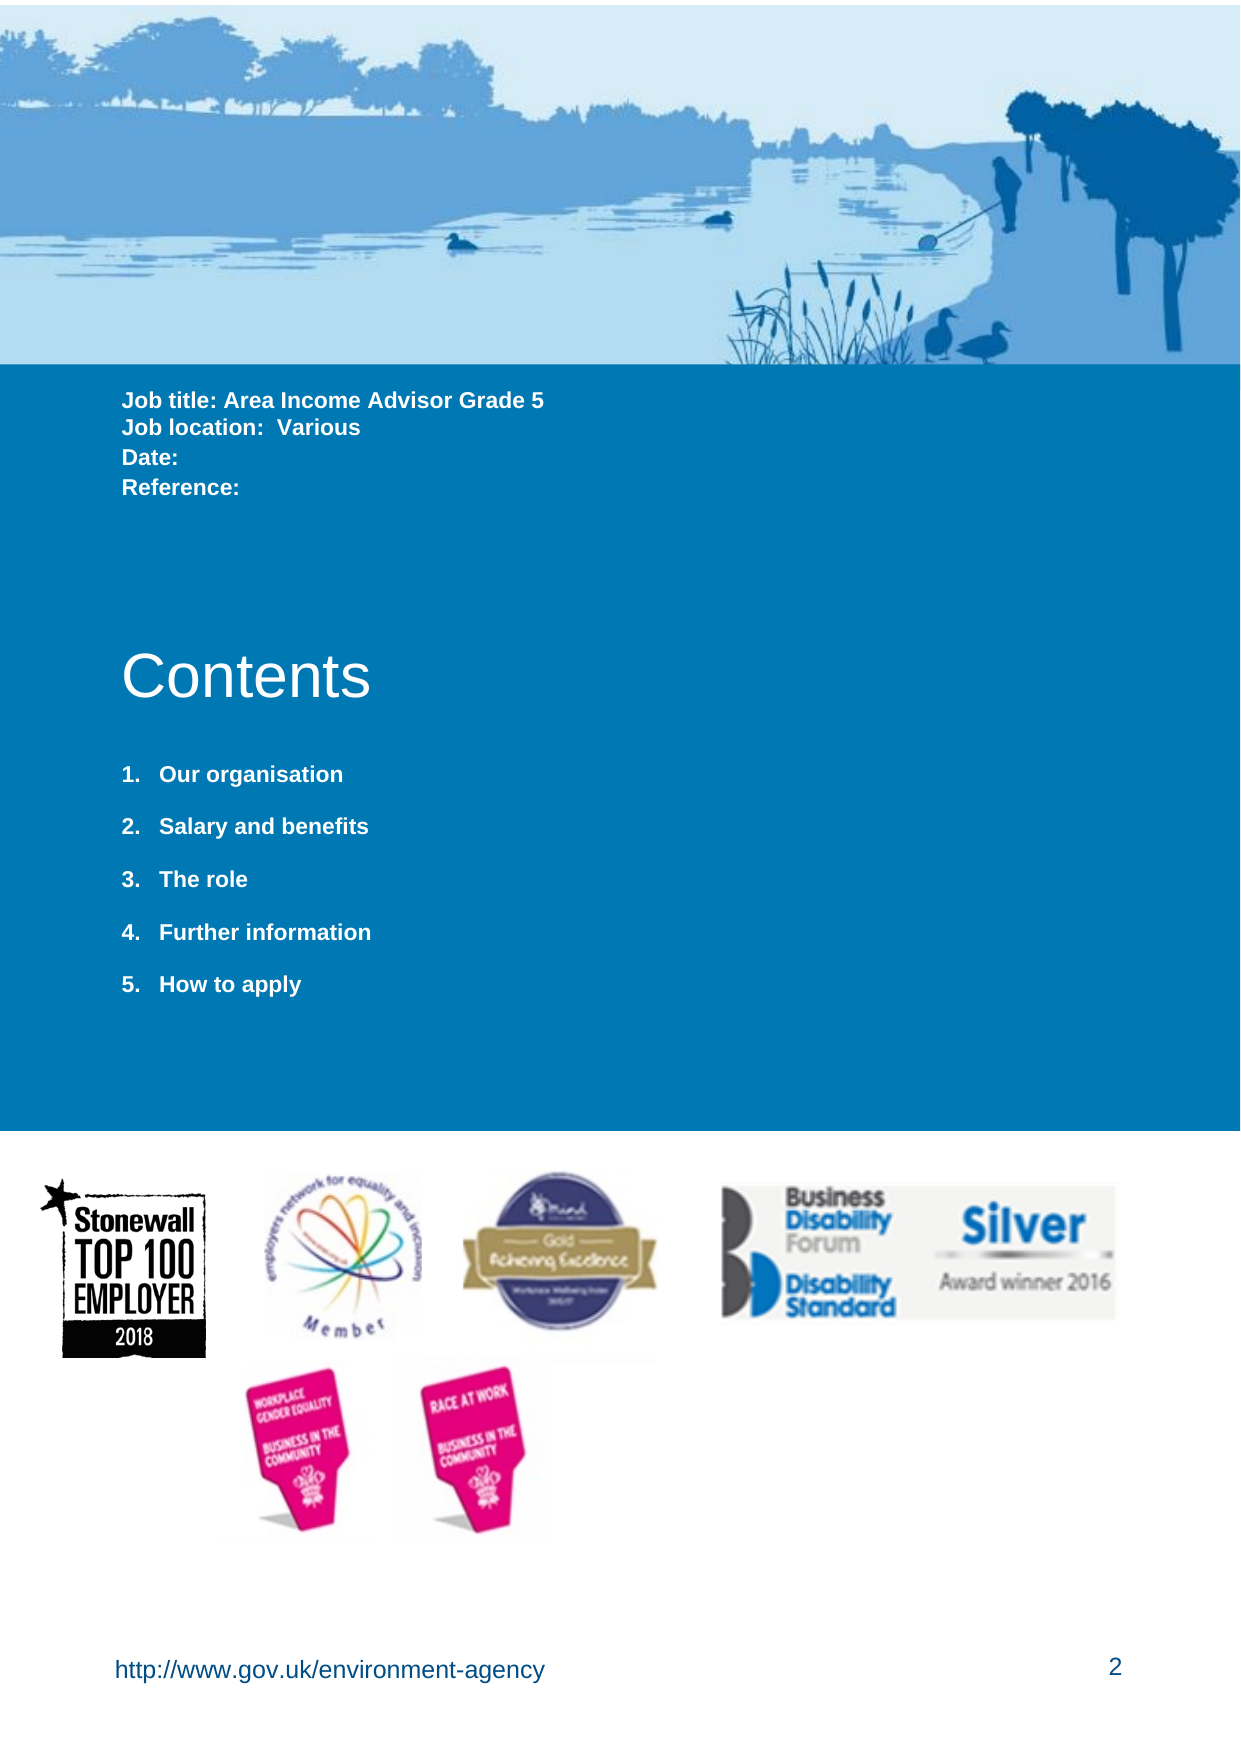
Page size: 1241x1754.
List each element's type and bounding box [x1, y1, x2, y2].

picture [0, 5, 1241, 364]
picture [394, 1140, 657, 1539]
picture [719, 1182, 1118, 1323]
picture [40, 1178, 206, 1358]
picture [262, 1173, 422, 1339]
picture [219, 1360, 373, 1537]
